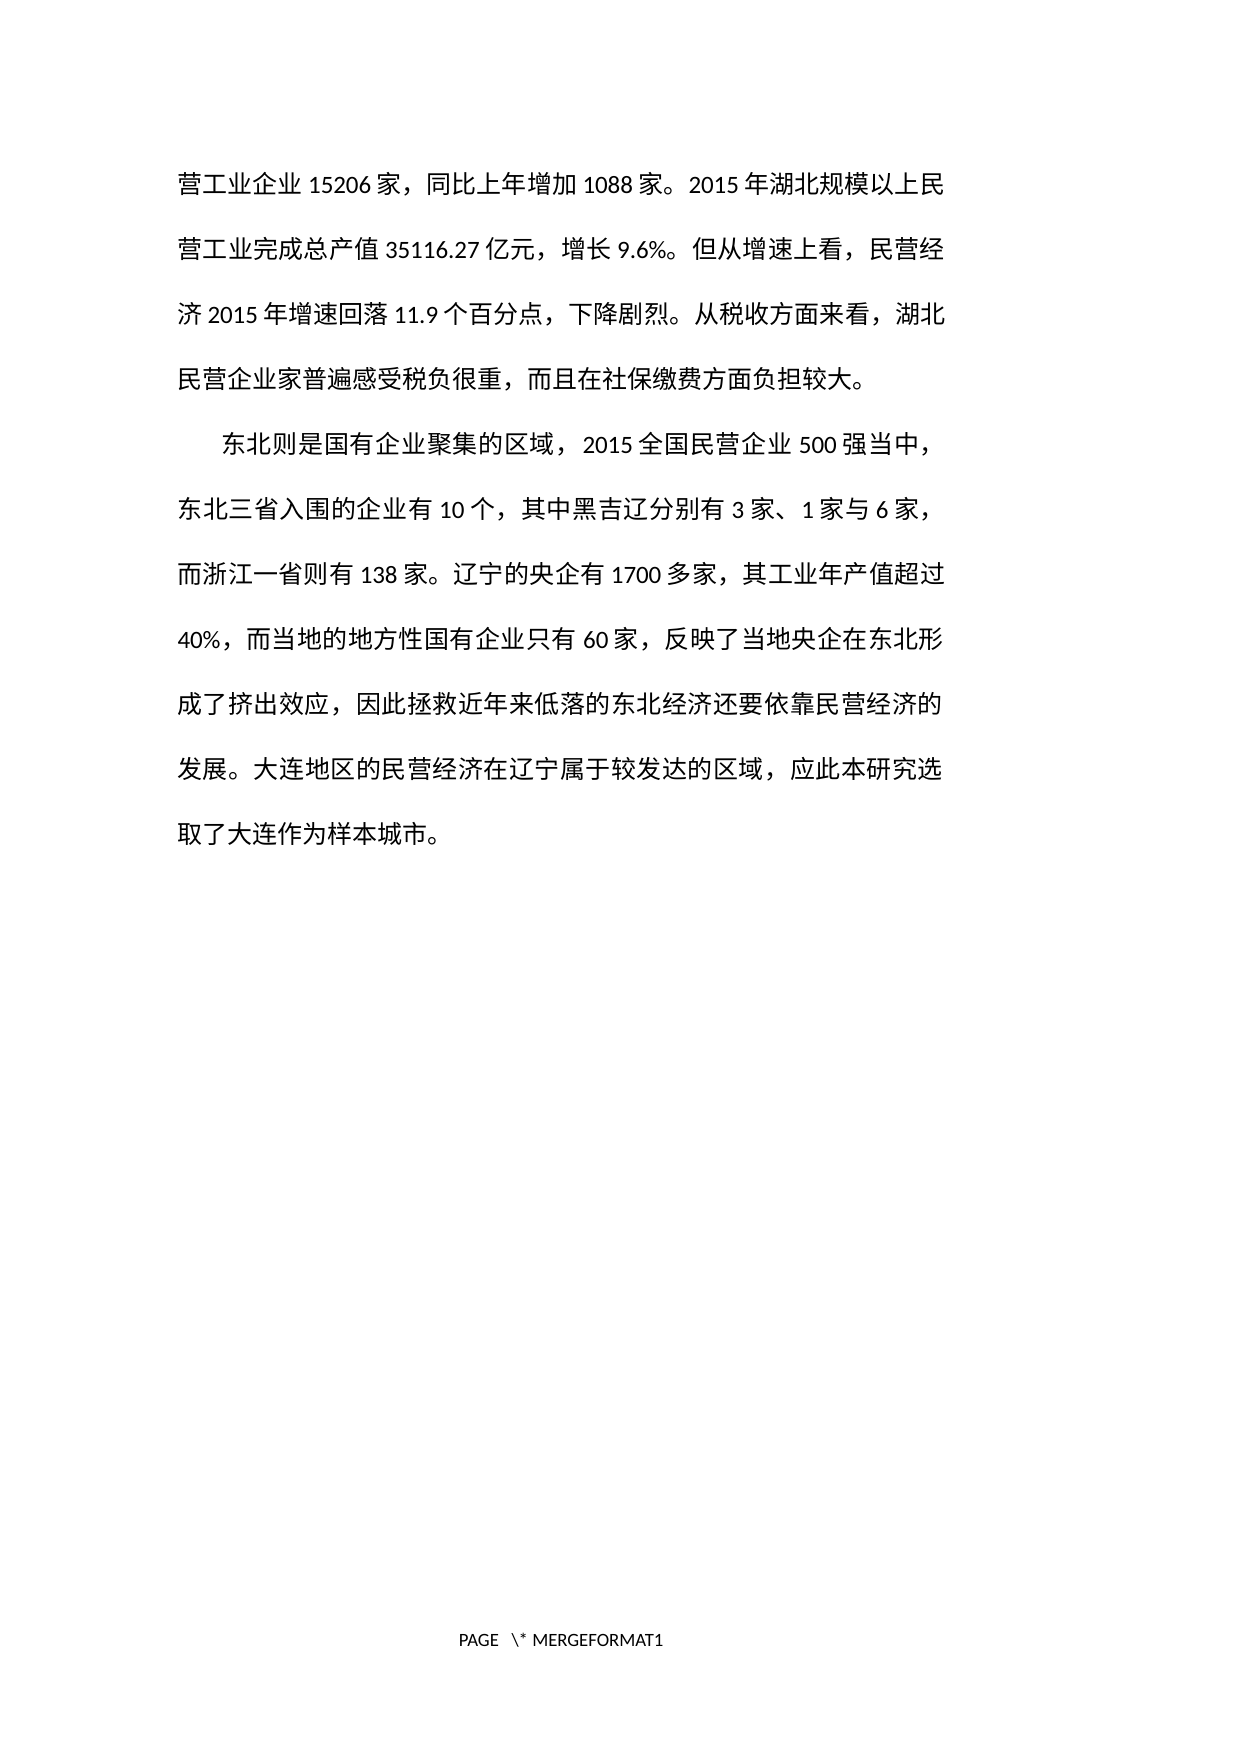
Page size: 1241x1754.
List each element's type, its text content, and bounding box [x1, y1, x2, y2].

text 东北则是国有企业聚集的区域，2015全国民营企业500强当中，东北三省入围的企业有10个，其中黑吉辽分别有3家、1家与6家，而浙江一省则有138家。辽宁的央企有1700多家，其工业年产值超过40%，而当地的地方性国有企业只有60家，反映了当地央企在东北形成了挤出效应，因此拯救近年来低落的东北经济还要依靠民营经济的发展。大连地区的民营经济在辽宁属于较发达的区域，应此本研究选取了大连作为样本城市。 [177, 410, 945, 865]
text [177, 150, 945, 410]
